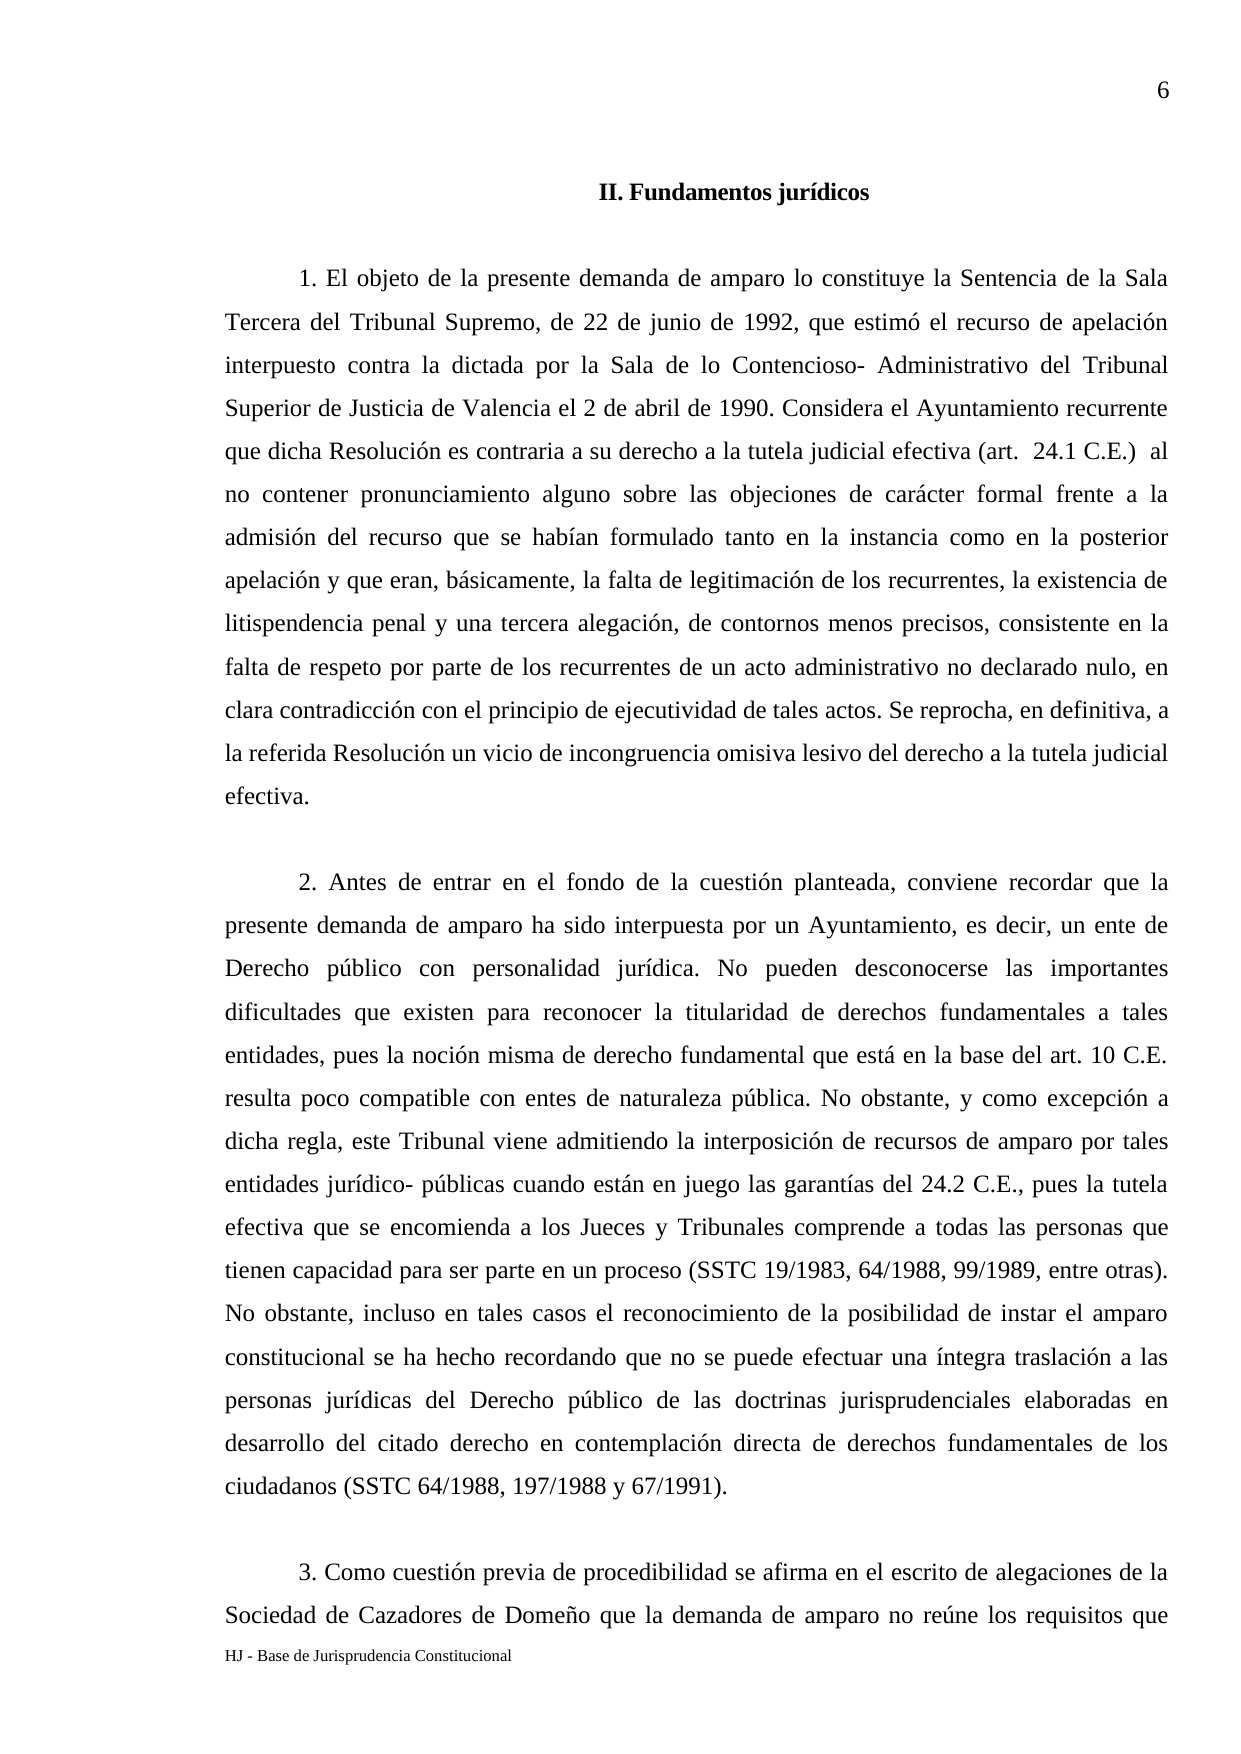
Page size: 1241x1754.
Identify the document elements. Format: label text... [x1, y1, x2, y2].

subtitle II. Fundamentos jurídicos [224, 177, 1169, 206]
text 1. El objeto de la presente demanda de amparo lo constituye la Sentencia de la Sala Tercera del Tribunal Supremo, de 22 de junio de 1992, que estimó el recurso de apelación interpuesto contra la dictada por la Sala de lo Contencioso- Administrativo del Tribunal Superior de Justicia de Valencia el 2 de abril de 1990. Considera el Ayuntamiento recurrente que dicha Resolución es contraria a su derecho a la tutela judicial efectiva (art. 24.1 C.E.) al no contener pronunciamiento alguno sobre las objeciones de carácter formal frente a la admisión del recurso que se habían formulado tanto en la instancia como en la posterior apelación y que eran, básicamente, la falta de legitimación de los recurrentes, la existencia de litispendencia penal y una tercera alegación, de contornos menos precisos, consistente en la falta de respeto por parte de los recurrentes de un acto administrativo no declarado nulo, en clara contradicción con el principio de ejecutividad de tales actos. Se reprocha, en definitiva, a la referida Resolución un vicio de incongruencia omisiva lesivo del derecho a la tutela judicial efectiva. [224, 263, 1169, 810]
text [224, 1557, 1169, 1629]
text 2. Antes de entrar en el fondo de la cuestión planteada, conviene recordar que la presente demanda de amparo ha sido interpuesta por un Ayuntamiento, es decir, un ente de Derecho público con personalidad jurídica. No pueden desconocerse las importantes dificultades que existen para reconocer la titularidad de derechos fundamentales a tales entidades, pues la noción misma de derecho fundamental que está en la base del art. 10 C.E. resulta poco compatible con entes de naturaleza pública. No obstante, y como excepción a dicha regla, este Tribunal viene admitiendo la interposición de recursos de amparo por tales entidades jurídico- públicas cuando están en juego las garantías del 24.2 C.E., pues la tutela efectiva que se encomienda a los Jueces y Tribunales comprende a todas las personas que tienen capacidad para ser parte en un proceso (SSTC 19/1983, 64/1988, 99/1989, entre otras). No obstante, incluso en tales casos el reconocimiento de la posibilidad de instar el amparo constitucional se ha hecho recordando que no se puede efectuar una íntegra traslación a las personas jurídicas del Derecho público de las doctrinas jurisprudenciales elaboradas en desarrollo del citado derecho en contemplación directa de derechos fundamentales de los ciudadanos (SSTC 64/1988, 197/1988 y 67/1991). [224, 867, 1169, 1500]
